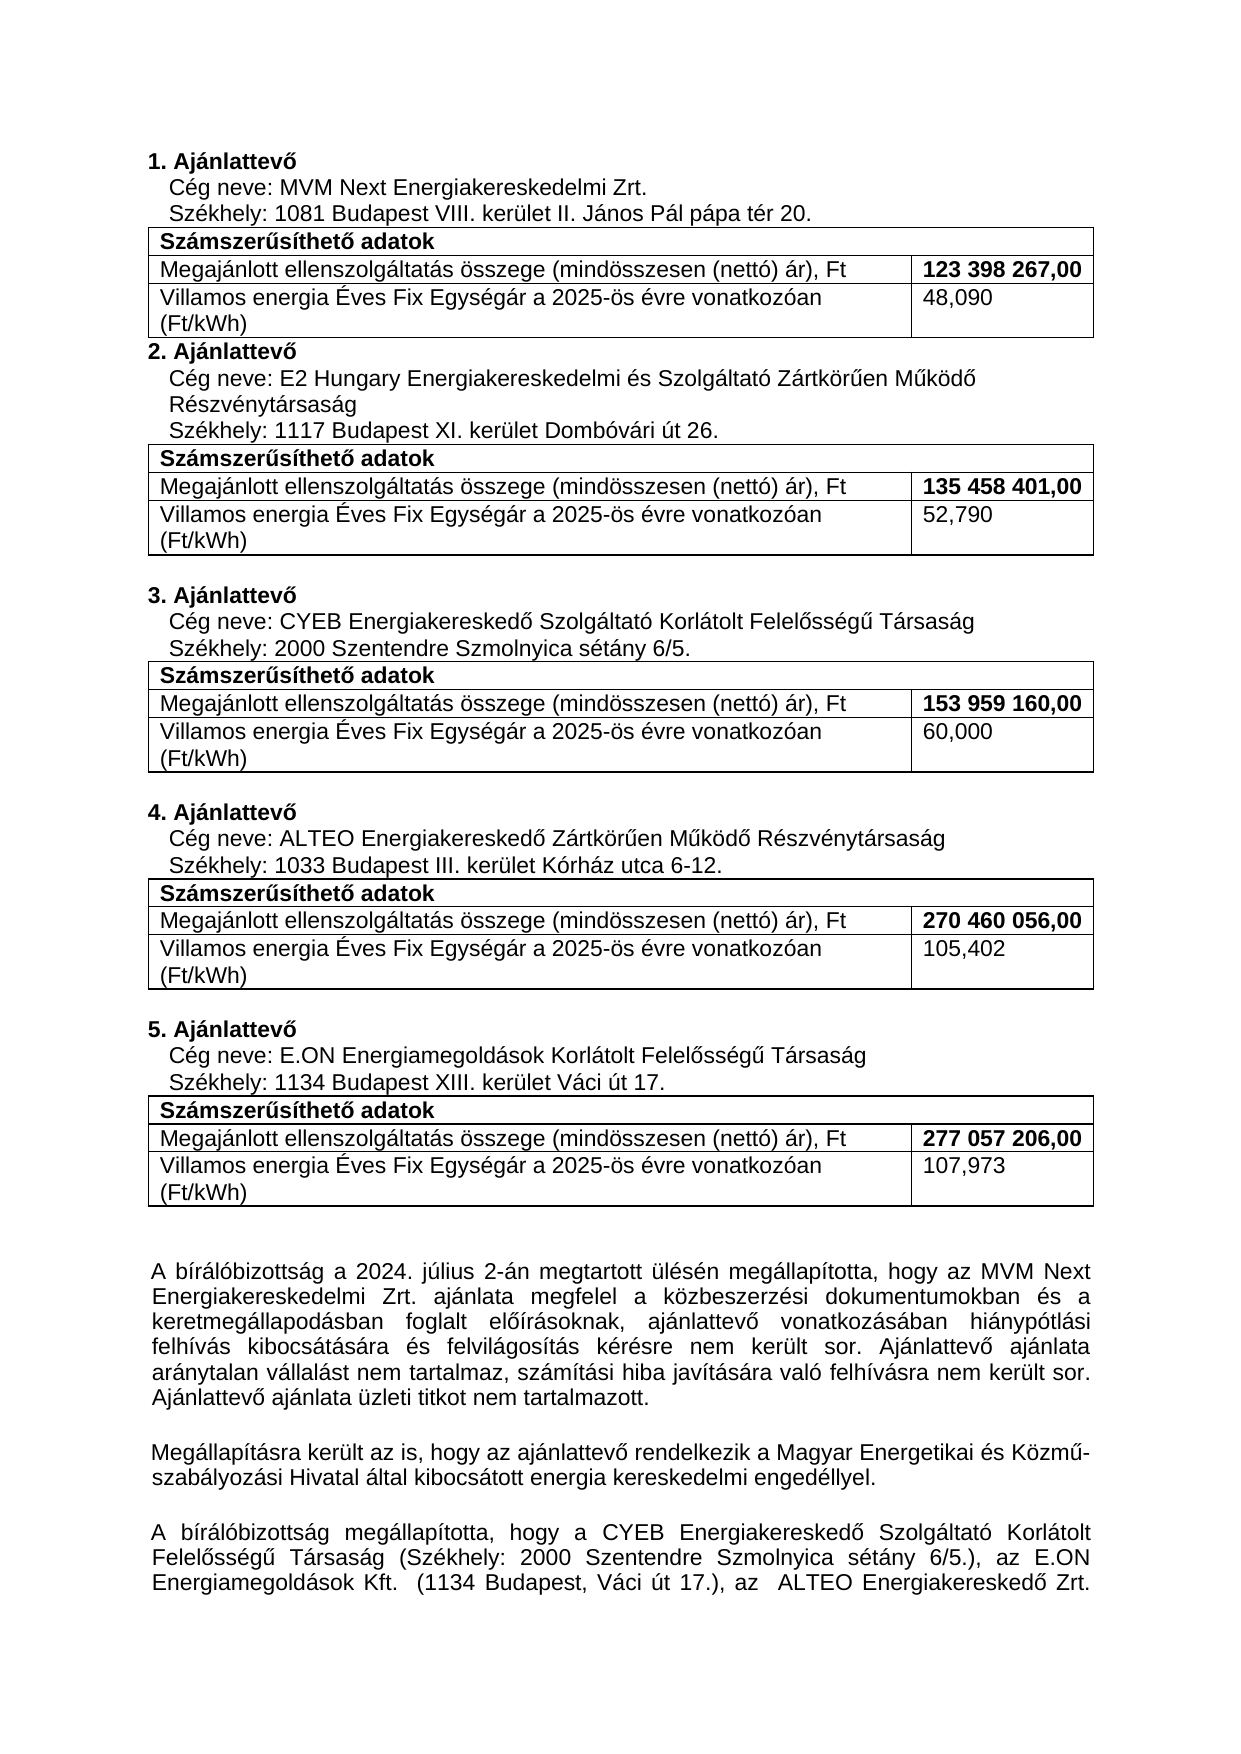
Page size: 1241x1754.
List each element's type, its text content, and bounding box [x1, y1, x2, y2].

text Cég neve: E.ON Energiamegoldások Korlátolt Felelősségű Társaság Székhely: 1134 Budapest XIII. kerület Váci út 17. [168, 1042, 1093, 1095]
table_cell Megajánlott ellenszolgáltatás összege (mindösszesen (nettó) ár), Ft [149, 690, 911, 717]
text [151, 1520, 1091, 1595]
table_cell 135 458 401,00 [912, 473, 1093, 499]
text Cég neve: CYEB Energiakereskedő Szolgáltató Korlátolt Felelősségű Társaság Székhely: 2000 Szentendre Szmolnyica sétány 6/5. [168, 608, 1093, 661]
table_cell Villamos energia Éves Fix Egységár a 2025-ös évre vonatkozóan (Ft/kWh) [149, 501, 911, 554]
table_header Számszerűsíthető adatok [149, 880, 1093, 906]
table_cell Megajánlott ellenszolgáltatás összege (mindösszesen (nettó) ár), Ft [149, 473, 911, 499]
table_cell 270 460 056,00 [912, 907, 1093, 934]
table_cell 107,973 [912, 1152, 1093, 1205]
text Cég neve: ALTEO Energiakereskedő Zártkörűen Működő Részvénytársaság Székhely: 1033 Budapest III. kerület Kórház utca 6-12. [168, 825, 1093, 878]
table_cell Megajánlott ellenszolgáltatás összege (mindösszesen (nettó) ár), Ft [149, 1125, 911, 1151]
table_cell Megajánlott ellenszolgáltatás összege (mindösszesen (nettó) ár), Ft [149, 907, 911, 934]
text 3. Ajánlattevő [148, 556, 1093, 608]
text Cég neve: MVM Next Energiakereskedelmi Zrt. Székhely: 1081 Budapest VIII. kerület II. János Pál pápa tér 20. [168, 174, 1093, 227]
table_cell 105,402 [912, 935, 1093, 988]
table_header Számszerűsíthető adatok [149, 662, 1093, 689]
table_cell Villamos energia Éves Fix Egységár a 2025-ös évre vonatkozóan (Ft/kWh) [149, 284, 911, 337]
text 1. Ajánlattevő [148, 148, 1093, 174]
table_cell 277 057 206,00 [912, 1125, 1093, 1151]
table_cell Villamos energia Éves Fix Egységár a 2025-ös évre vonatkozóan (Ft/kWh) [149, 718, 911, 771]
text 2. Ajánlattevő [148, 338, 1093, 365]
text 5. Ajánlattevő [148, 990, 1093, 1042]
table_header Számszerűsíthető adatok [149, 445, 1093, 472]
table_cell 48,090 [912, 284, 1093, 337]
table_header Számszerűsíthető adatok [149, 1097, 1093, 1123]
text Megállapításra került az is, hogy az ajánlattevő rendelkezik a Magyar Energetikai és Közmű-szabályozási Hivatal által kibocsátott energia kereskedelmi engedéllyel. [151, 1440, 1091, 1490]
table_cell Villamos energia Éves Fix Egységár a 2025-ös évre vonatkozóan (Ft/kWh) [149, 935, 911, 988]
table_header Számszerűsíthető adatok [149, 228, 1093, 254]
table_cell Villamos energia Éves Fix Egységár a 2025-ös évre vonatkozóan (Ft/kWh) [149, 1152, 911, 1205]
table_cell 52,790 [912, 501, 1093, 554]
text Cég neve: E2 Hungary Energiakereskedelmi és Szolgáltató Zártkörűen Működő Részvénytársaság Székhely: 1117 Budapest XI. kerület Dombóvári út 26. [168, 365, 1093, 444]
table_cell 153 959 160,00 [912, 690, 1093, 717]
table_cell 123 398 267,00 [912, 256, 1093, 282]
text A bírálóbizottság a 2024. július 2-án megtartott ülésén megállapította, hogy az MVM Next Energiakereskedelmi Zrt. ajánlata megfelel a közbeszerzési dokumentumokban és a keretmegállapodásban foglalt előírásoknak, ajánlattevő vonatkozásában hiánypótlási felhívás kibocsátására és felvilágosítás kérésre nem került sor. Ajánlattevő ajánlata aránytalan vállalást nem tartalmaz, számítási hiba javítására való felhívásra nem került sor. Ajánlattevő ajánlata üzleti titkot nem tartalmazott. [151, 1259, 1091, 1410]
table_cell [149, 256, 911, 282]
table_cell 60,000 [912, 718, 1093, 771]
text 4. Ajánlattevő [148, 773, 1093, 825]
